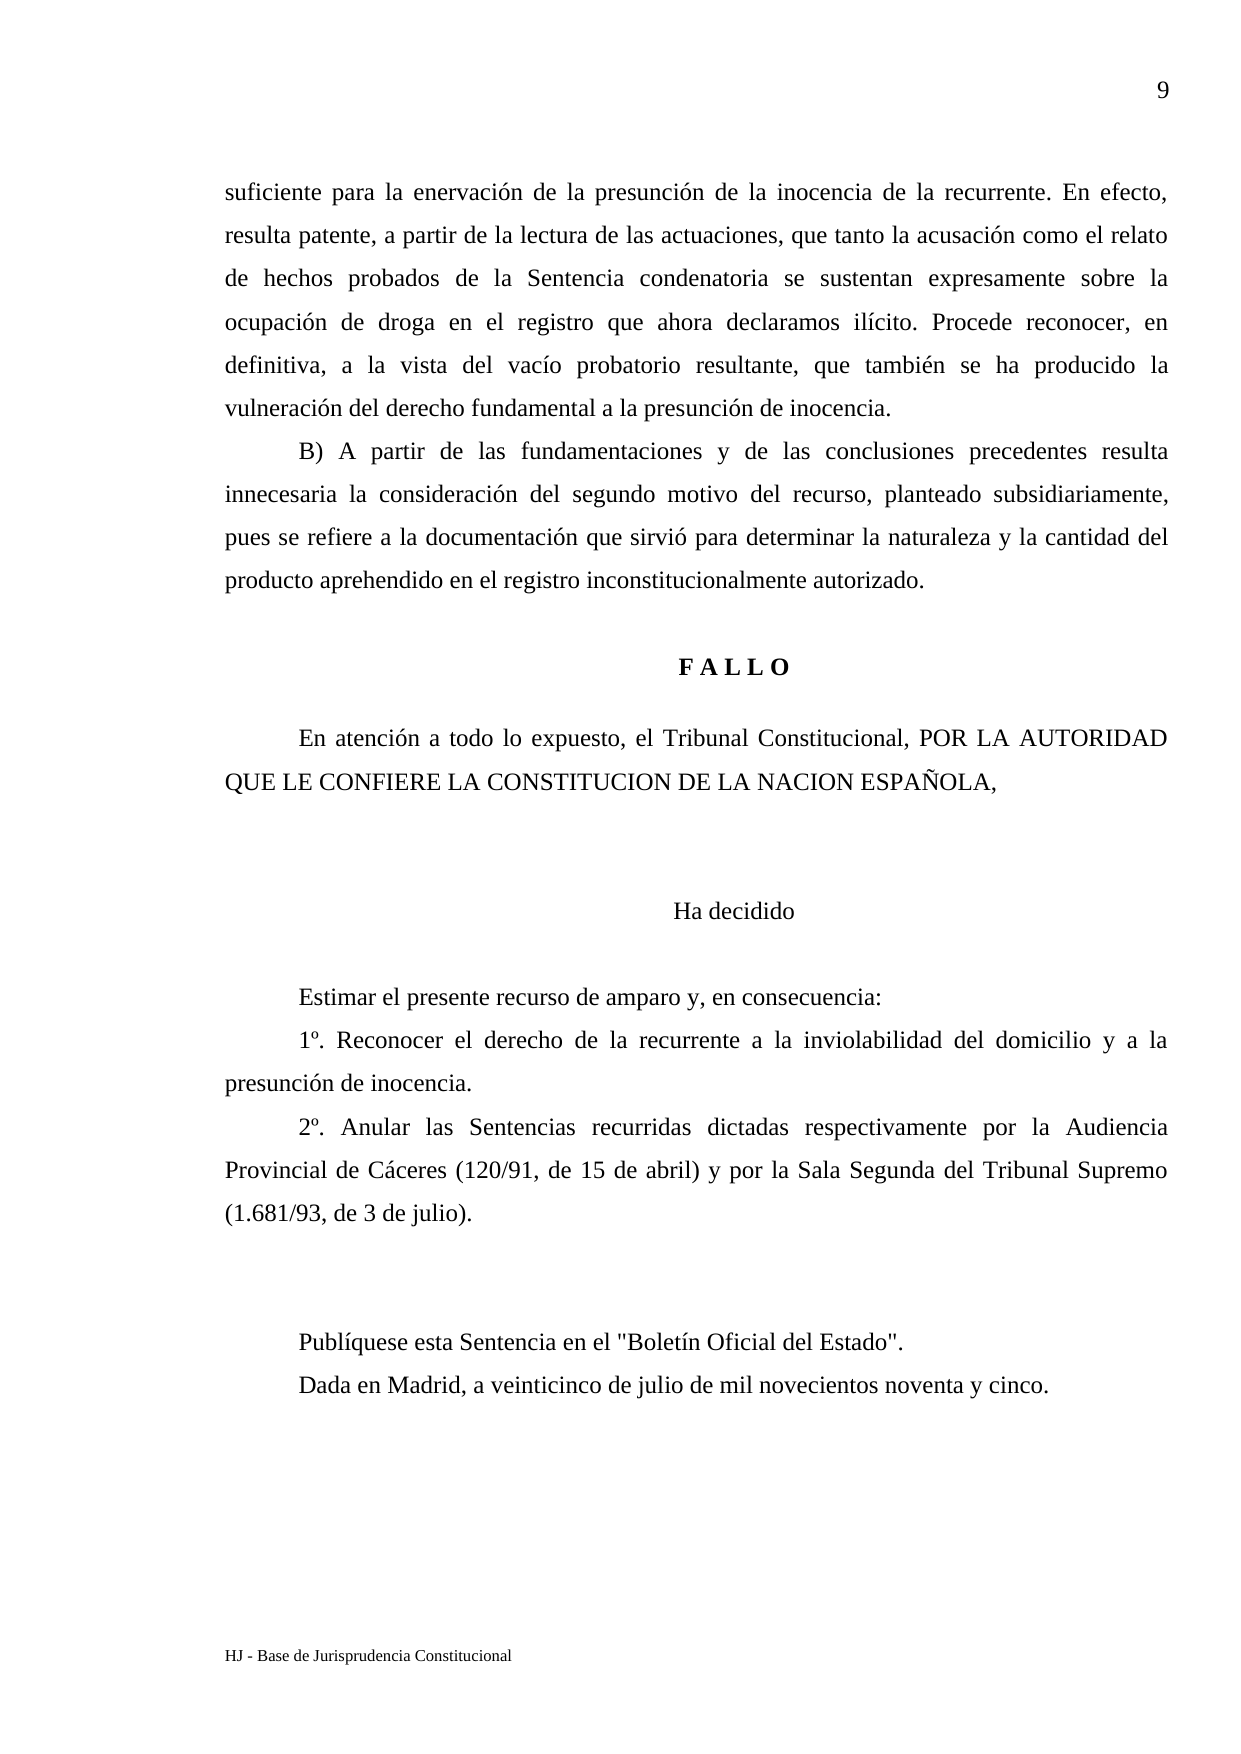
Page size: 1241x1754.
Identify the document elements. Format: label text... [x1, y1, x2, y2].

text B) A partir de las fundamentaciones y de las conclusiones precedentes resulta innecesaria la consideración del segundo motivo del recurso, planteado subsidiariamente, pues se refiere a la documentación que sirvió para determinar la naturaleza y la cantidad del producto aprehendido en el registro inconstitucionalmente autorizado. [224, 436, 1169, 594]
text En atención a todo lo expuesto, el Tribunal Constitucional, POR LA AUTORIDAD QUE LE CONFIERE LA CONSTITUCION DE LA NACION ESPAÑOLA, [224, 723, 1169, 795]
subtitle F A L L O [224, 652, 1169, 680]
text Ha decidido [224, 896, 1169, 925]
text Publíquese esta Sentencia en el "Boletín Oficial del Estado". [224, 1327, 1169, 1356]
text Estimar el presente recurso de amparo y, en consecuencia: [224, 982, 1169, 1011]
text Dada en Madrid, a veinticinco de julio de mil novecientos noventa y cinco. [224, 1370, 1169, 1399]
text 2º. Anular las Sentencias recurridas dictadas respectivamente por la Audiencia Provincial de Cáceres (120/91, de 15 de abril) y por la Sala Segunda del Tribunal Supremo (1.681/93, de 3 de julio). [224, 1112, 1169, 1227]
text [224, 177, 1169, 422]
text 1º. Reconocer el derecho de la recurrente a la inviolabilidad del domicilio y a la presunción de inocencia. [224, 1025, 1169, 1097]
